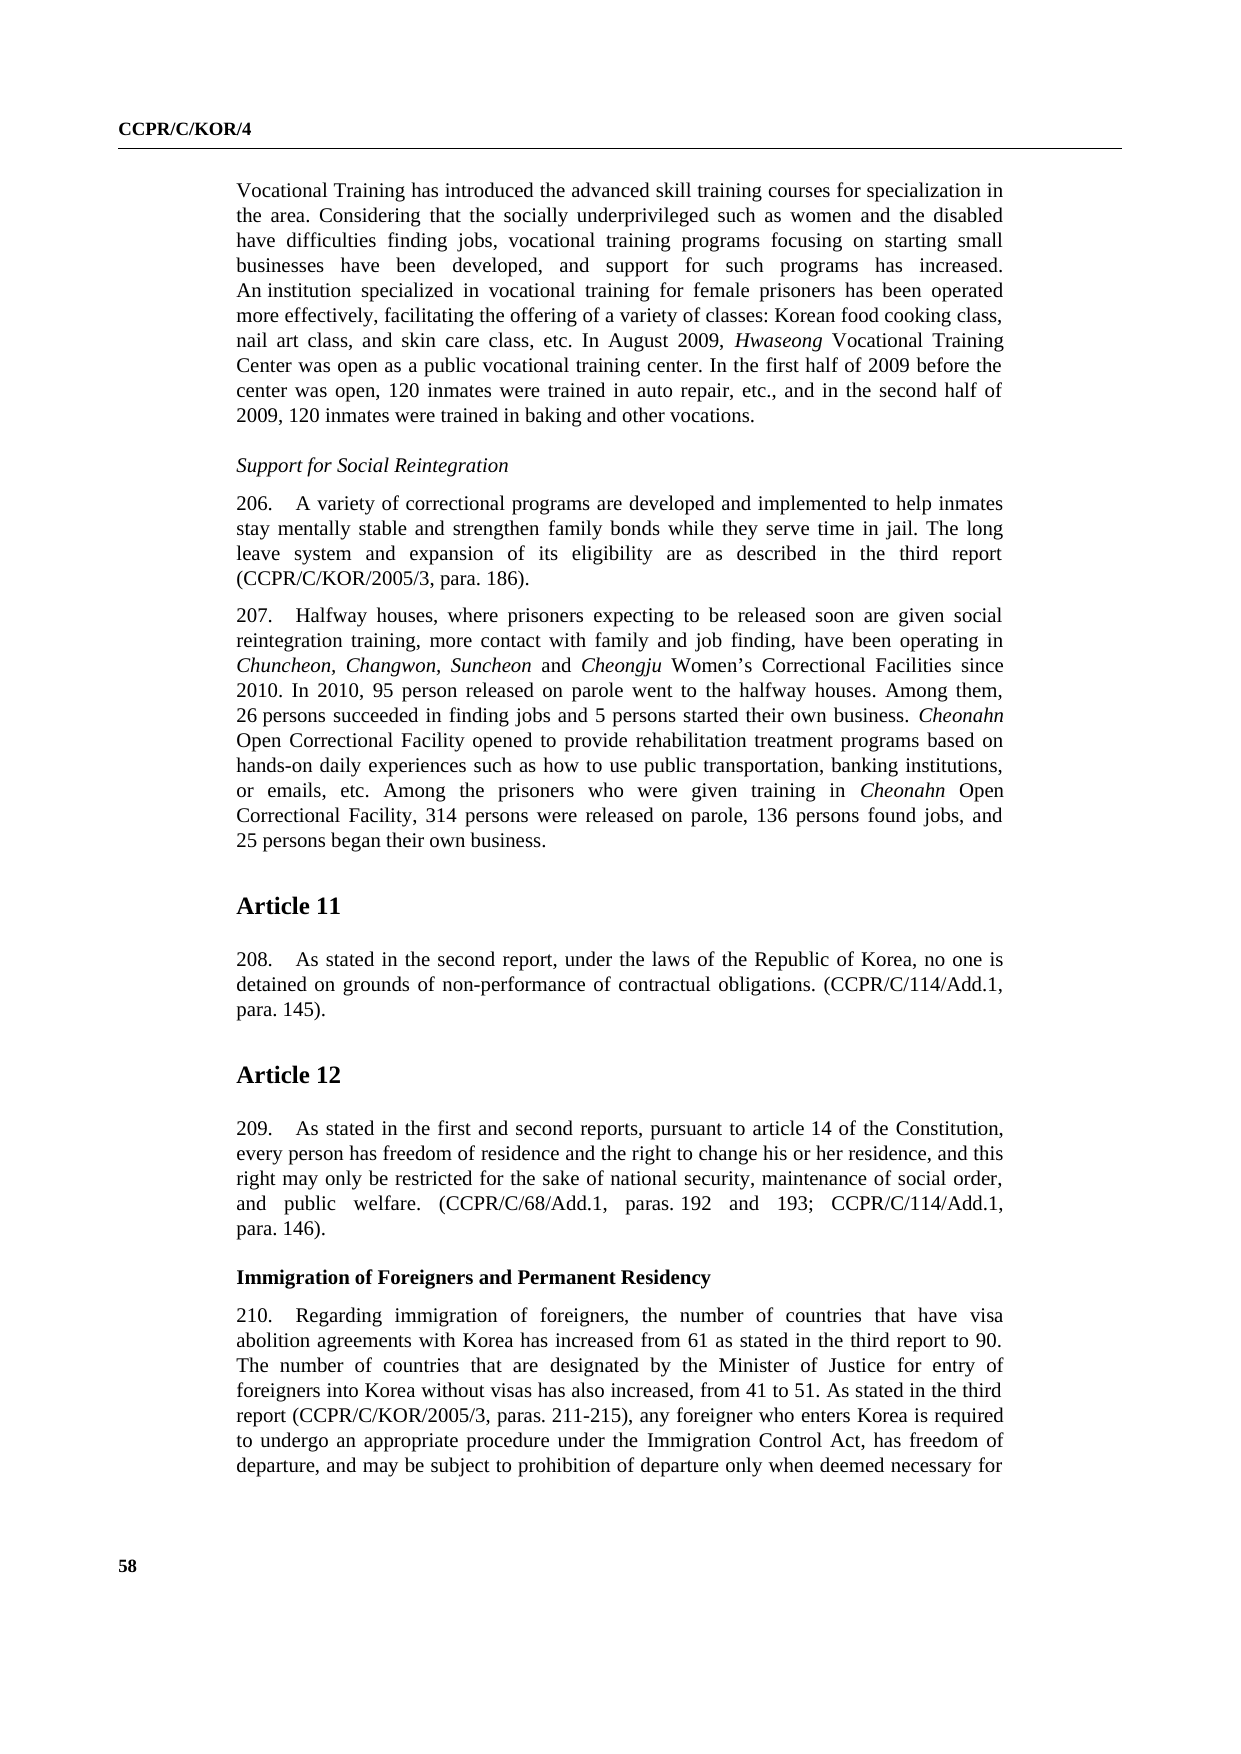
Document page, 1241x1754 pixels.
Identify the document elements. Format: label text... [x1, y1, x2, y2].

text Article 11 [236, 890, 1004, 921]
text Immigration of Foreigners and Permanent Residency [118, 1265, 1004, 1290]
text Support for Social Reintegration [118, 452, 1004, 477]
text Article 12 [118, 1058, 1004, 1090]
text 206. A variety of correctional programs are developed and implemented to help inmates stay mentally stable and strengthen family bonds while they serve time in jail. The long leave system and expansion of its eligibility are as described in the third report (CCPR/C/KOR/2005/3, para. 186). [236, 490, 1004, 590]
text 207. Halfway houses, where prisoners expecting to be released soon are given social reintegration training, more contact with family and job finding, have been operating in Chuncheon, Changwon, Suncheon and Cheongju Women’s Correctional Facilities since 2010. In 2010, 95 person released on parole went to the halfway houses. Among them, 26 persons succeeded in finding jobs and 5 persons started their own business. Cheonahn Open Correctional Facility opened to provide rehabilitation treatment programs based on hands-on daily experiences such as how to use public transportation, banking institutions, or emails, etc. Among the prisoners who were given training in Cheonahn Open Correctional Facility, 314 persons were released on parole, 136 persons found jobs, and 25 persons began their own business. [236, 602, 1004, 852]
text 209. As stated in the first and second reports, pursuant to article 14 of the Constitution, every person has freedom of residence and the right to change his or her residence, and this right may only be restricted for the sake of national security, maintenance of social order, and public welfare. (CCPR/C/68/Add.1, paras. 192 and 193; CCPR/C/114/Add.1, para. 146). [236, 1115, 1004, 1240]
text 208. As stated in the second report, under the laws of the , no one is detained on grounds of non-performance of contractual obligations. (CCPR/C/114/Add.1, para. 145). [236, 946, 1004, 1021]
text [236, 1302, 1004, 1477]
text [236, 177, 1004, 427]
